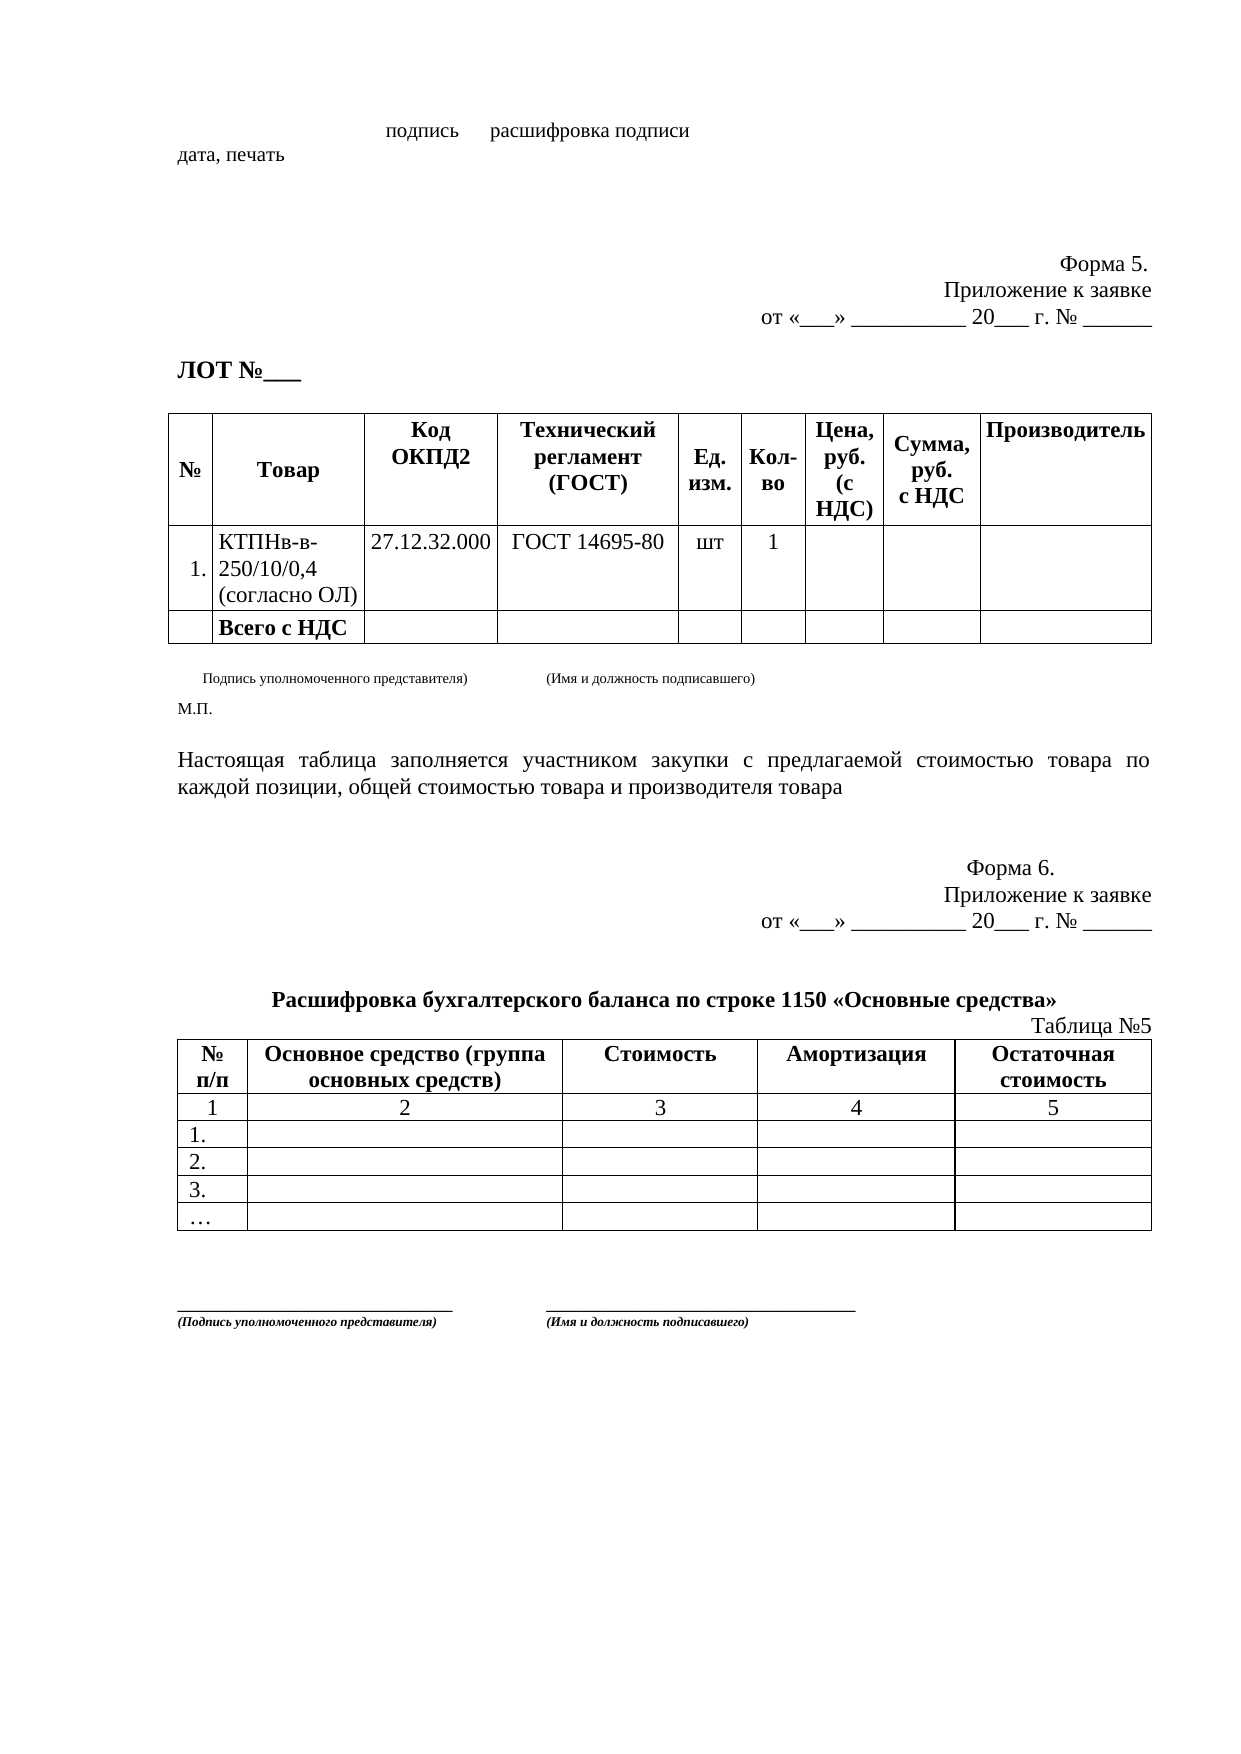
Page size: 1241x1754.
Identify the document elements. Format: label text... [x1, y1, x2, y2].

table_cell [679, 611, 741, 643]
table_cell 1 [742, 526, 805, 610]
table_header Цена, руб. (с НДС) [806, 414, 883, 525]
table_header Технический регламент (ГОСТ) [498, 414, 678, 525]
text Приложение к заявке [177, 276, 1152, 303]
table_cell [956, 1176, 1151, 1202]
table_header Ед. изм. [679, 414, 741, 525]
table_cell [563, 1148, 757, 1175]
text Форма 6. [177, 854, 1152, 881]
table_cell [758, 1148, 954, 1175]
text М.П. [177, 698, 1152, 718]
table_cell шт [679, 526, 741, 610]
table_header Стоимость [563, 1040, 757, 1092]
table_cell 2 [248, 1094, 562, 1120]
text дата, печать [177, 142, 1152, 166]
table_cell 2. [178, 1148, 247, 1175]
table_cell [956, 1203, 1151, 1229]
list ________________________ ___________________________ [177, 1288, 1152, 1314]
table_cell [248, 1176, 562, 1202]
table_cell [563, 1121, 757, 1147]
table_cell 1 [178, 1094, 247, 1120]
table_cell [758, 1203, 954, 1229]
table_cell [956, 1148, 1151, 1175]
table_header № [169, 414, 212, 525]
table_header Сумма, руб. с НДС [884, 414, 980, 525]
table_header № п/п [178, 1040, 247, 1092]
table_header Товар [213, 414, 364, 525]
table_header Производитель [981, 414, 1151, 525]
table_cell [806, 526, 883, 610]
text Форма 5. [177, 250, 1152, 276]
table_cell [742, 611, 805, 643]
table_cell [956, 1121, 1151, 1147]
table_cell 5 [956, 1094, 1151, 1120]
text Расшифровка бухгалтерского баланса по строке 1150 «Основные средства» [177, 986, 1152, 1012]
table_cell ГОСТ 14695-80 [498, 526, 678, 610]
table_cell [498, 611, 678, 643]
table_cell [248, 1203, 562, 1229]
table_cell [758, 1121, 954, 1147]
table_cell [981, 611, 1151, 643]
table_header Основное средство (группа основных средств) [248, 1040, 562, 1092]
text Таблица №5 [177, 1012, 1152, 1039]
text от «___» __________ 20___ г. № ______ [177, 303, 1152, 329]
table_cell [758, 1176, 954, 1202]
text Приложение к заявке [177, 881, 1152, 907]
text от «___» __________ 20___ г. № ______ [177, 907, 1152, 933]
table_cell [884, 611, 980, 643]
table_cell [884, 526, 980, 610]
table_cell [806, 611, 883, 643]
table_cell [169, 611, 212, 643]
table_cell [248, 1148, 562, 1175]
text подпись расшифровка подписи [177, 118, 1152, 142]
text ЛОТ №___ [177, 356, 1152, 384]
text (Подпись уполномоченного представителя) (Имя и должность подписавшего) [177, 1314, 1152, 1341]
table_cell [981, 526, 1151, 610]
table_cell 3 [563, 1094, 757, 1120]
table_cell 3. [178, 1176, 247, 1202]
table_cell 27.12.32.000 [365, 526, 497, 610]
table_cell [563, 1203, 757, 1229]
table_header Код ОКПД2 [365, 414, 497, 525]
table_cell КТПНв-в-250/10/0,4 (согласно ОЛ) [213, 526, 364, 610]
table_header Остаточная стоимость [956, 1040, 1151, 1092]
table_cell [365, 611, 497, 643]
table_cell Всего с НДС [213, 611, 364, 643]
table_cell … [178, 1203, 247, 1229]
text Настоящая таблица заполняется участником закупки с предлагаемой стоимостью товара по каждой позиции, общей стоимостью товара и производителя товара [177, 746, 1152, 799]
table_cell 4 [758, 1094, 954, 1120]
text Подпись уполномоченного представителя) (Имя и должность подписавшего) [177, 670, 1152, 698]
table_cell 1. [169, 526, 212, 610]
table_cell 1. [178, 1121, 247, 1147]
table_cell [563, 1176, 757, 1202]
table_cell [248, 1121, 562, 1147]
table_header Кол-во [742, 414, 805, 525]
table_header Амортизация [758, 1040, 954, 1092]
